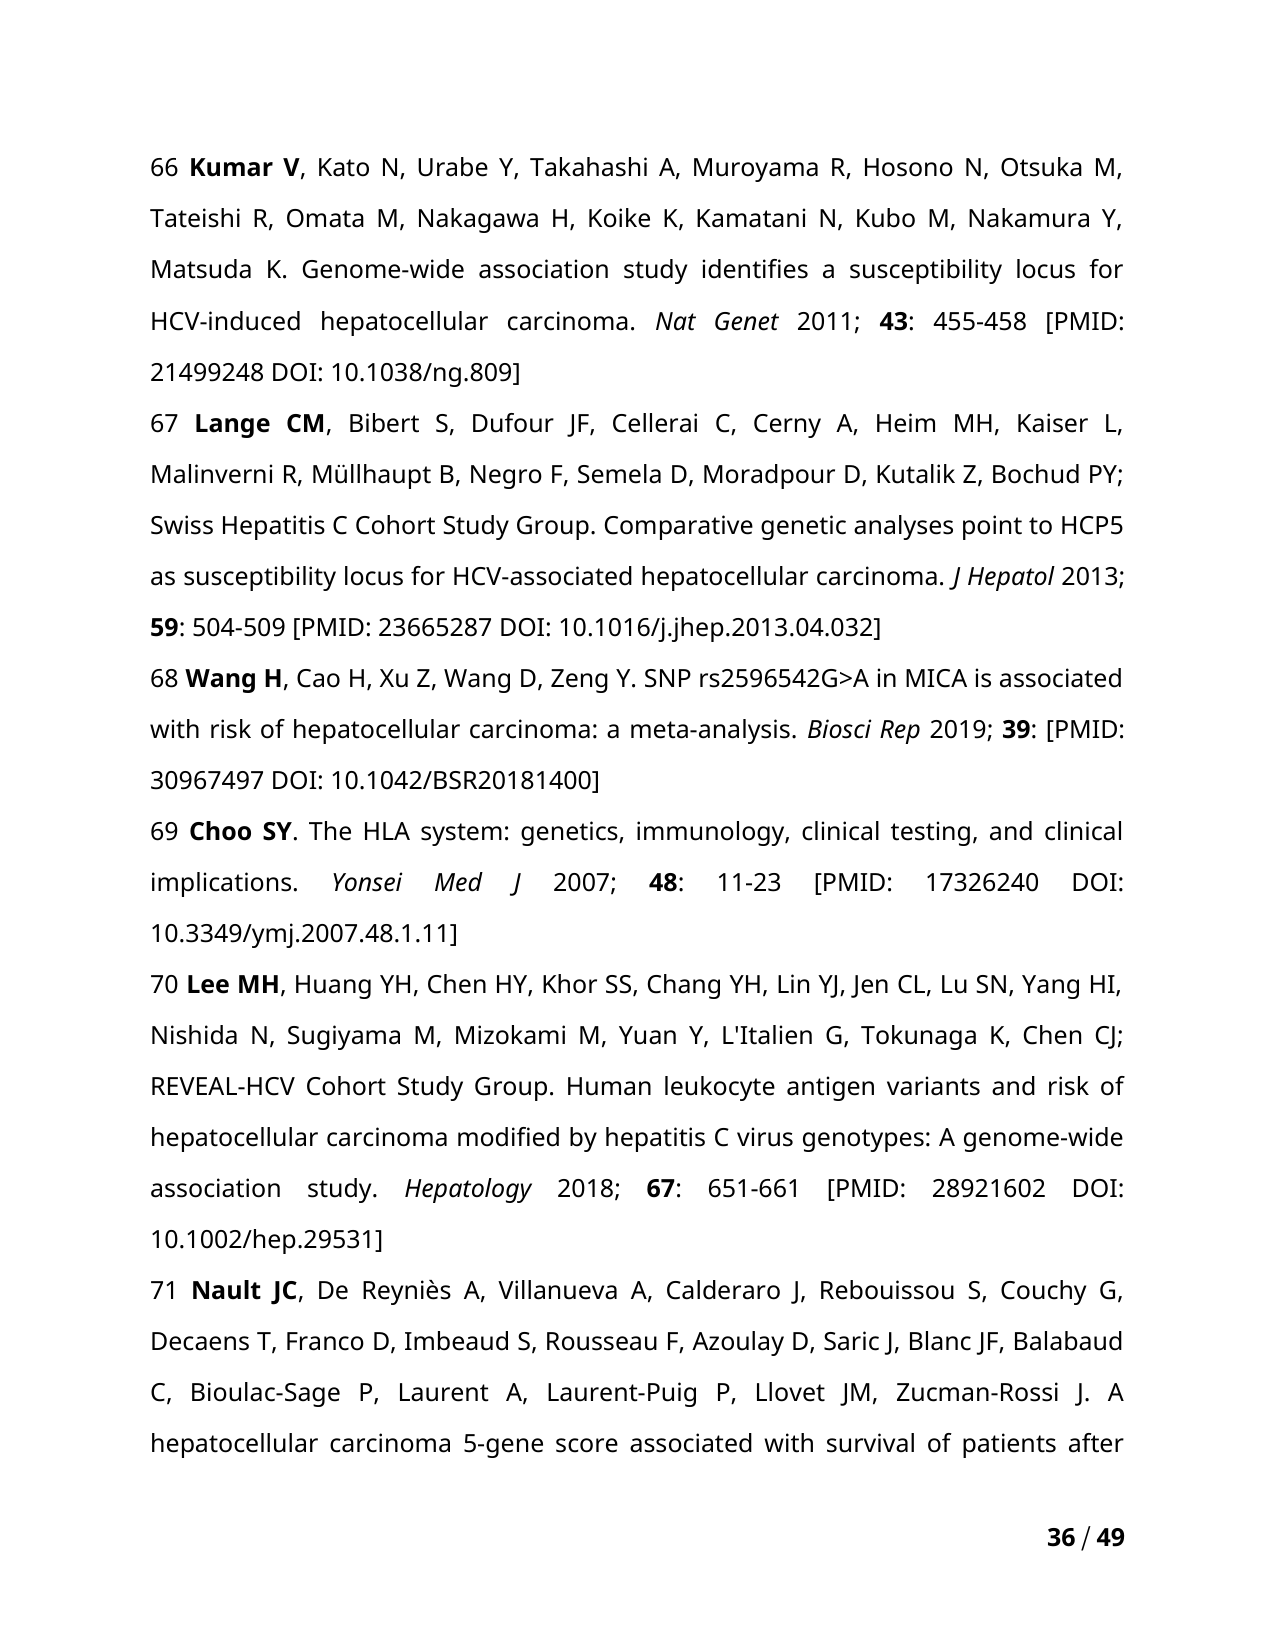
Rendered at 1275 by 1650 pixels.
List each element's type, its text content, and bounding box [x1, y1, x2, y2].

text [150, 1273, 1125, 1460]
text 69 Choo SY. The HLA system: genetics, immunology, clinical testing, and clinical implications. Yonsei Med J 2007; 48: 11-23 [PMID: 17326240 DOI: 10.3349/ymj.2007.48.1.11] [150, 813, 1125, 950]
text 66 Kumar V, Kato N, Urabe Y, Takahashi A, Muroyama R, Hosono N, Otsuka M, Tateishi R, Omata M, Nakagawa H, Koike K, Kamatani N, Kubo M, Nakamura Y, Matsuda K. Genome-wide association study identifies a susceptibility locus for HCV-induced hepatocellular carcinoma. Nat Genet 2011; 43: 455-458 [PMID: 21499248 DOI: 10.1038/ng.809] [150, 150, 1125, 388]
text 67 Lange CM, Bibert S, Dufour JF, Cellerai C, Cerny A, Heim MH, Kaiser L, Malinverni R, Müllhaupt B, Negro F, Semela D, Moradpour D, Kutalik Z, Bochud PY; Swiss Hepatitis C Cohort Study Group. Comparative genetic analyses point to HCP5 as susceptibility locus for HCV-associated hepatocellular carcinoma. J Hepatol 2013; 59: 504-509 [PMID: 23665287 DOI: 10.1016/j.jhep.2013.04.032] [150, 405, 1125, 643]
text 70 Lee MH, Huang YH, Chen HY, Khor SS, Chang YH, Lin YJ, Jen CL, Lu SN, Yang HI, Nishida N, Sugiyama M, Mizokami M, Yuan Y, L'Italien G, Tokunaga K, Chen CJ; REVEAL-HCV Cohort Study Group. Human leukocyte antigen variants and risk of hepatocellular carcinoma modified by hepatitis C virus genotypes: A genome-wide association study. Hepatology 2018; 67: 651-661 [PMID: 28921602 DOI: 10.1002/hep.29531] [150, 967, 1125, 1256]
text 68 Wang H, Cao H, Xu Z, Wang D, Zeng Y. SNP rs2596542G>A in MICA is associated with risk of hepatocellular carcinoma: a meta-analysis. Biosci Rep 2019; 39: [PMID: 30967497 DOI: 10.1042/BSR20181400] [150, 660, 1125, 797]
